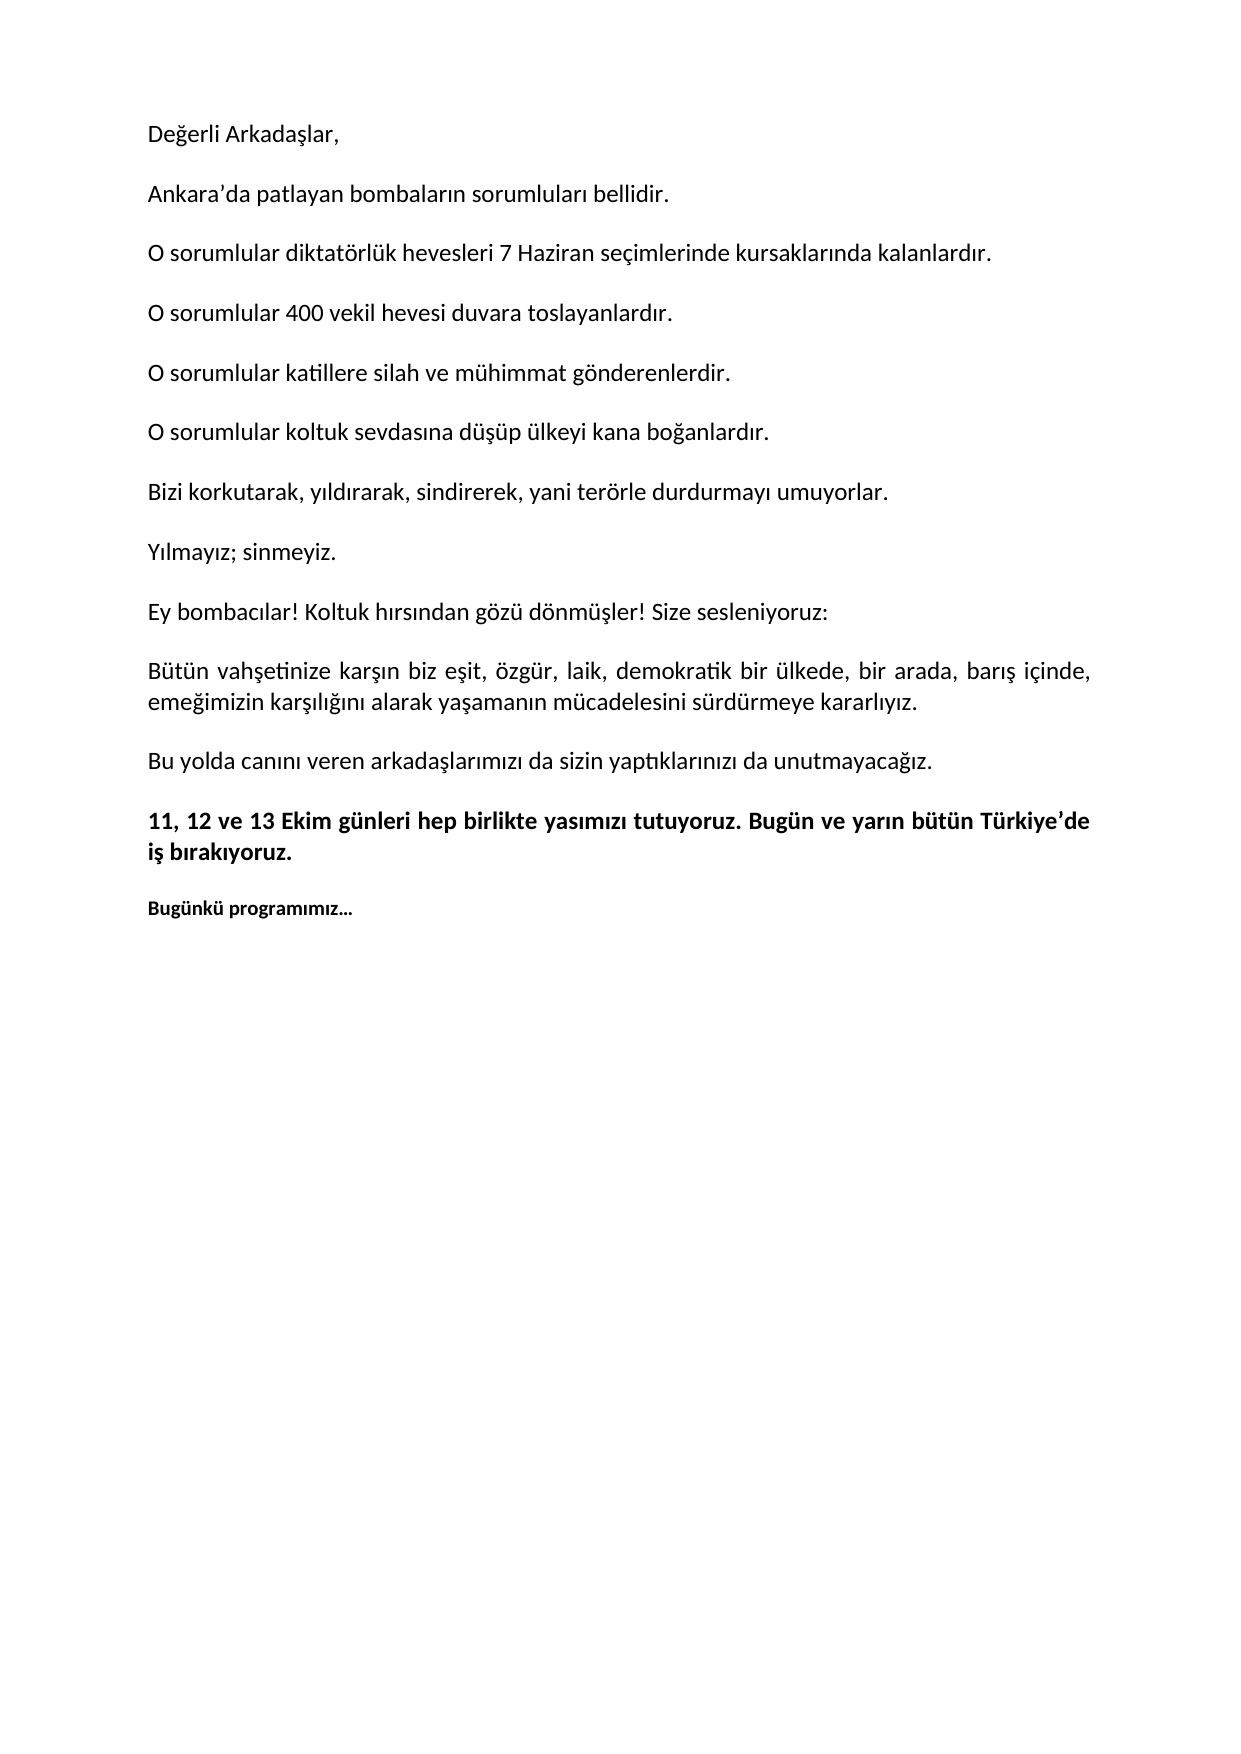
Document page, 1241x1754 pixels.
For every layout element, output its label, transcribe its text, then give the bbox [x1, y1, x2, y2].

text Ey bombacılar! Koltuk hırsından gözü dönmüşler! Size sesleniyoruz: [148, 596, 1092, 626]
text Bu yolda canını veren arkadaşlarımızı da sizin yaptıklarınızı da unutmayacağız. [148, 746, 1092, 776]
text Bizi korkutarak, yıldırarak, sindirerek, yani terörle durdurmayı umuyorlar. [148, 476, 1092, 507]
text O sorumlular 400 vekil hevesi duvara toslayanlardır. [148, 297, 1092, 328]
text Bütün vahşetinize karşın biz eşit, özgür, laik, demokratik bir ülkede, bir arada, barış içinde, emeğimizin karşılığını alarak yaşamanın mücadelesini sürdürmeye kararlıyız. [148, 655, 1092, 716]
text O sorumlular diktatörlük hevesleri 7 Haziran seçimlerinde kursaklarında kalanlardır. [148, 237, 1092, 268]
text Ankara’da patlayan bombaların sorumluları bellidir. [148, 178, 1092, 208]
text Yılmayız; sinmeyiz. [148, 536, 1092, 566]
text O sorumlular katillere silah ve mühimmat gönderenlerdir. [148, 357, 1092, 387]
text O sorumlular koltuk sevdasına düşüp ülkeyi kana boğanlardır. [148, 417, 1092, 447]
text 11, 12 ve 13 Ekim günleri hep birlikte yasımızı tutuyoruz. Bugün ve yarın bütün Türkiye’de iş bırakıyoruz. [148, 805, 1092, 866]
text Bugünkü programımız… [148, 895, 1092, 921]
text Değerli Arkadaşlar, [148, 118, 1092, 149]
